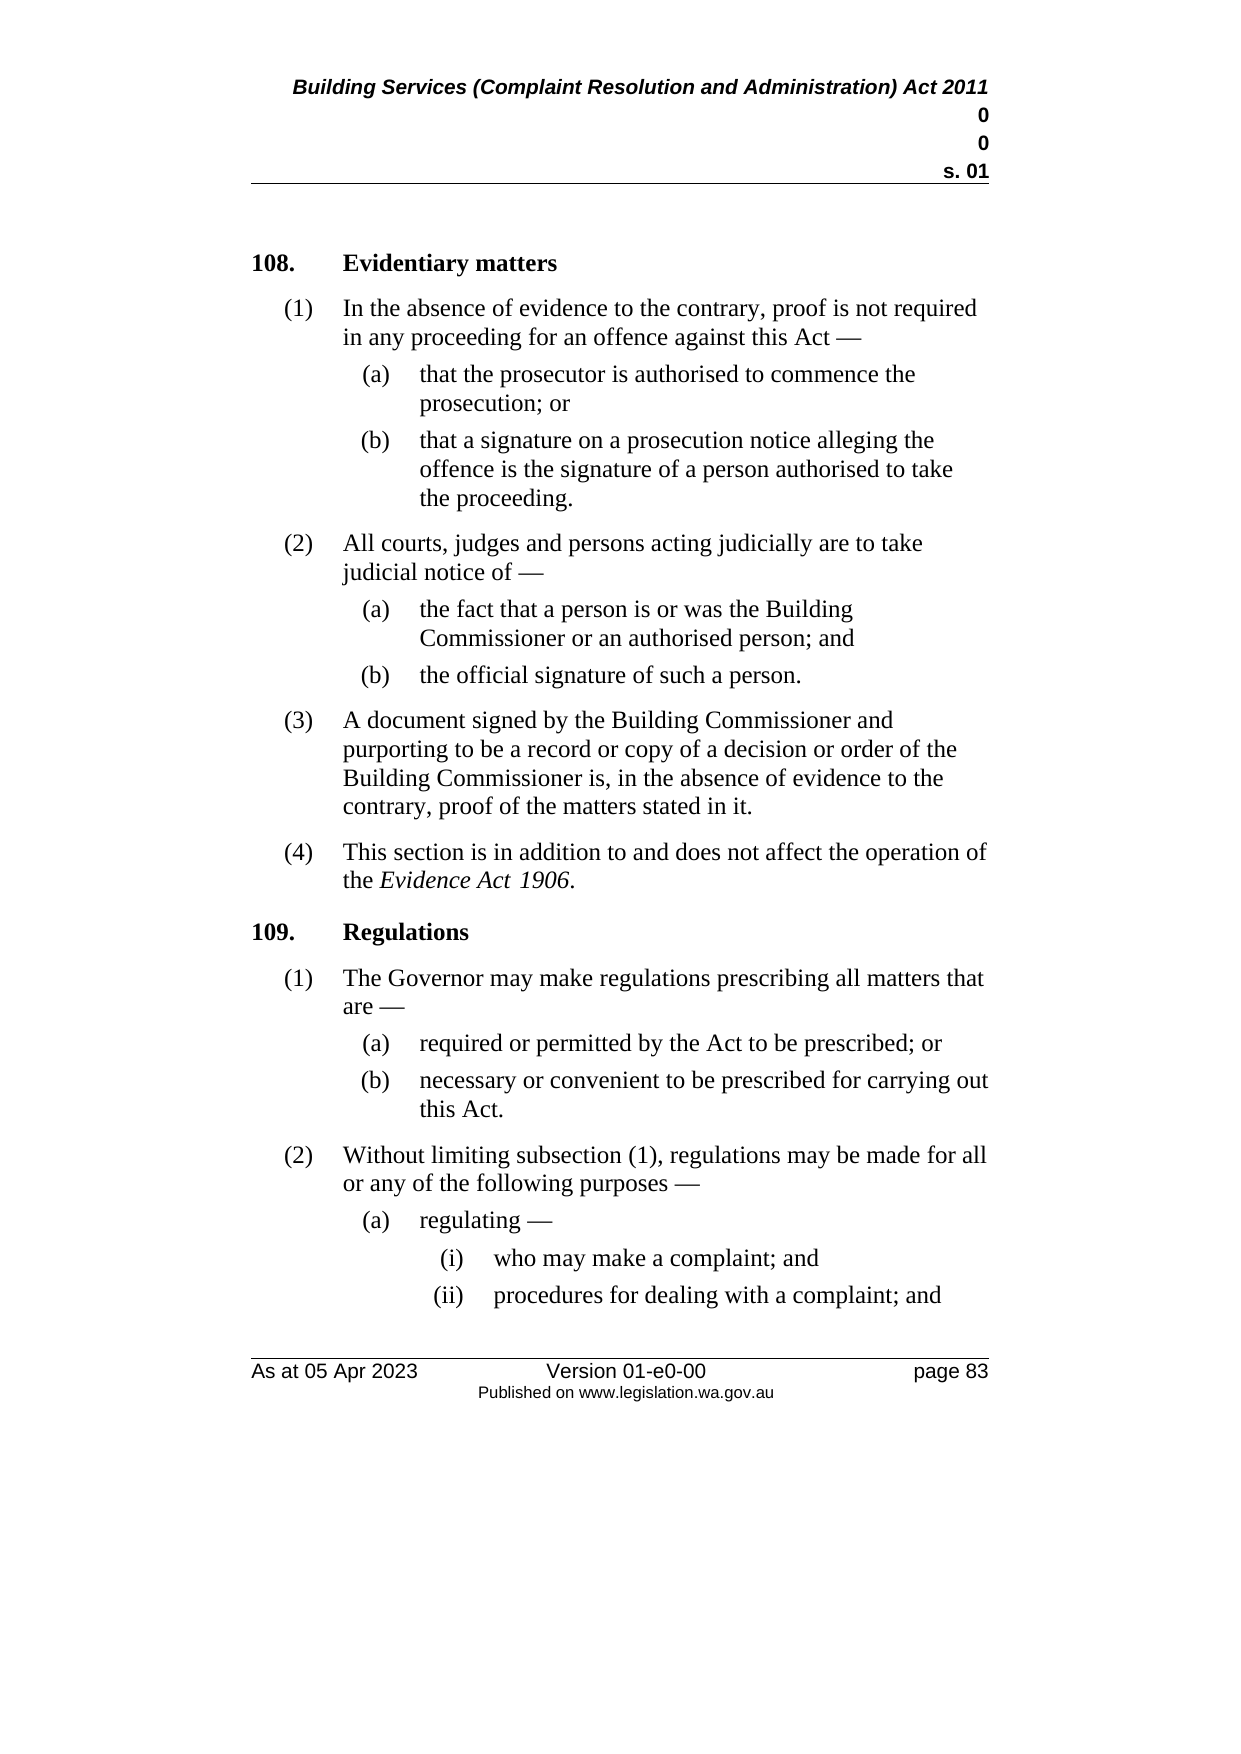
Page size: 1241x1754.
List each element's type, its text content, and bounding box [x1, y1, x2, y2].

text (3) A document signed by the Building Commissioner and purporting to be a record or copy of a decision or order of the Building Commissioner is, in the absence of evidence to the contrary, proof of the matters stated in it. [251, 705, 989, 820]
text (b) that a signature on a prosecution notice alleging the offence is the signature of a person authorised to take the proceeding. [251, 425, 989, 511]
text (a) regulating — [251, 1206, 989, 1234]
text (1) The Governor may make regulations prescribing all matters that are — [251, 963, 989, 1020]
text (2) Without limiting subsection (1), regulations may be made for all or any of the following purposes — [251, 1140, 989, 1197]
text (a) that the prosecutor is authorised to commence the prosecution; or [251, 359, 989, 417]
text (a) the fact that a person is or was the Building Commissioner or an authorised person; and [251, 594, 989, 651]
text (b) the official signature of such a person. [251, 660, 989, 688]
text (i) who may make a complaint; and [251, 1243, 989, 1271]
text (b) necessary or convenient to be prescribed for carrying out this Act. [251, 1066, 989, 1123]
text (4) This section is in addition to and does not affect the operation of the Evidence Act 1906. [251, 837, 989, 894]
subtitle 109. Regulations [251, 917, 989, 946]
text (ii) procedures for dealing with a complaint; and [251, 1280, 989, 1308]
text (1) In the absence of evidence to the contrary, proof is not required in any proceeding for an offence against this Act — [251, 293, 989, 351]
text (2) All courts, judges and persons acting judicially are to take judicial notice of — [251, 528, 989, 586]
subtitle 108. Evidentiary matters [251, 248, 989, 277]
text (a) required or permitted by the Act to be prescribed; or [251, 1028, 989, 1057]
